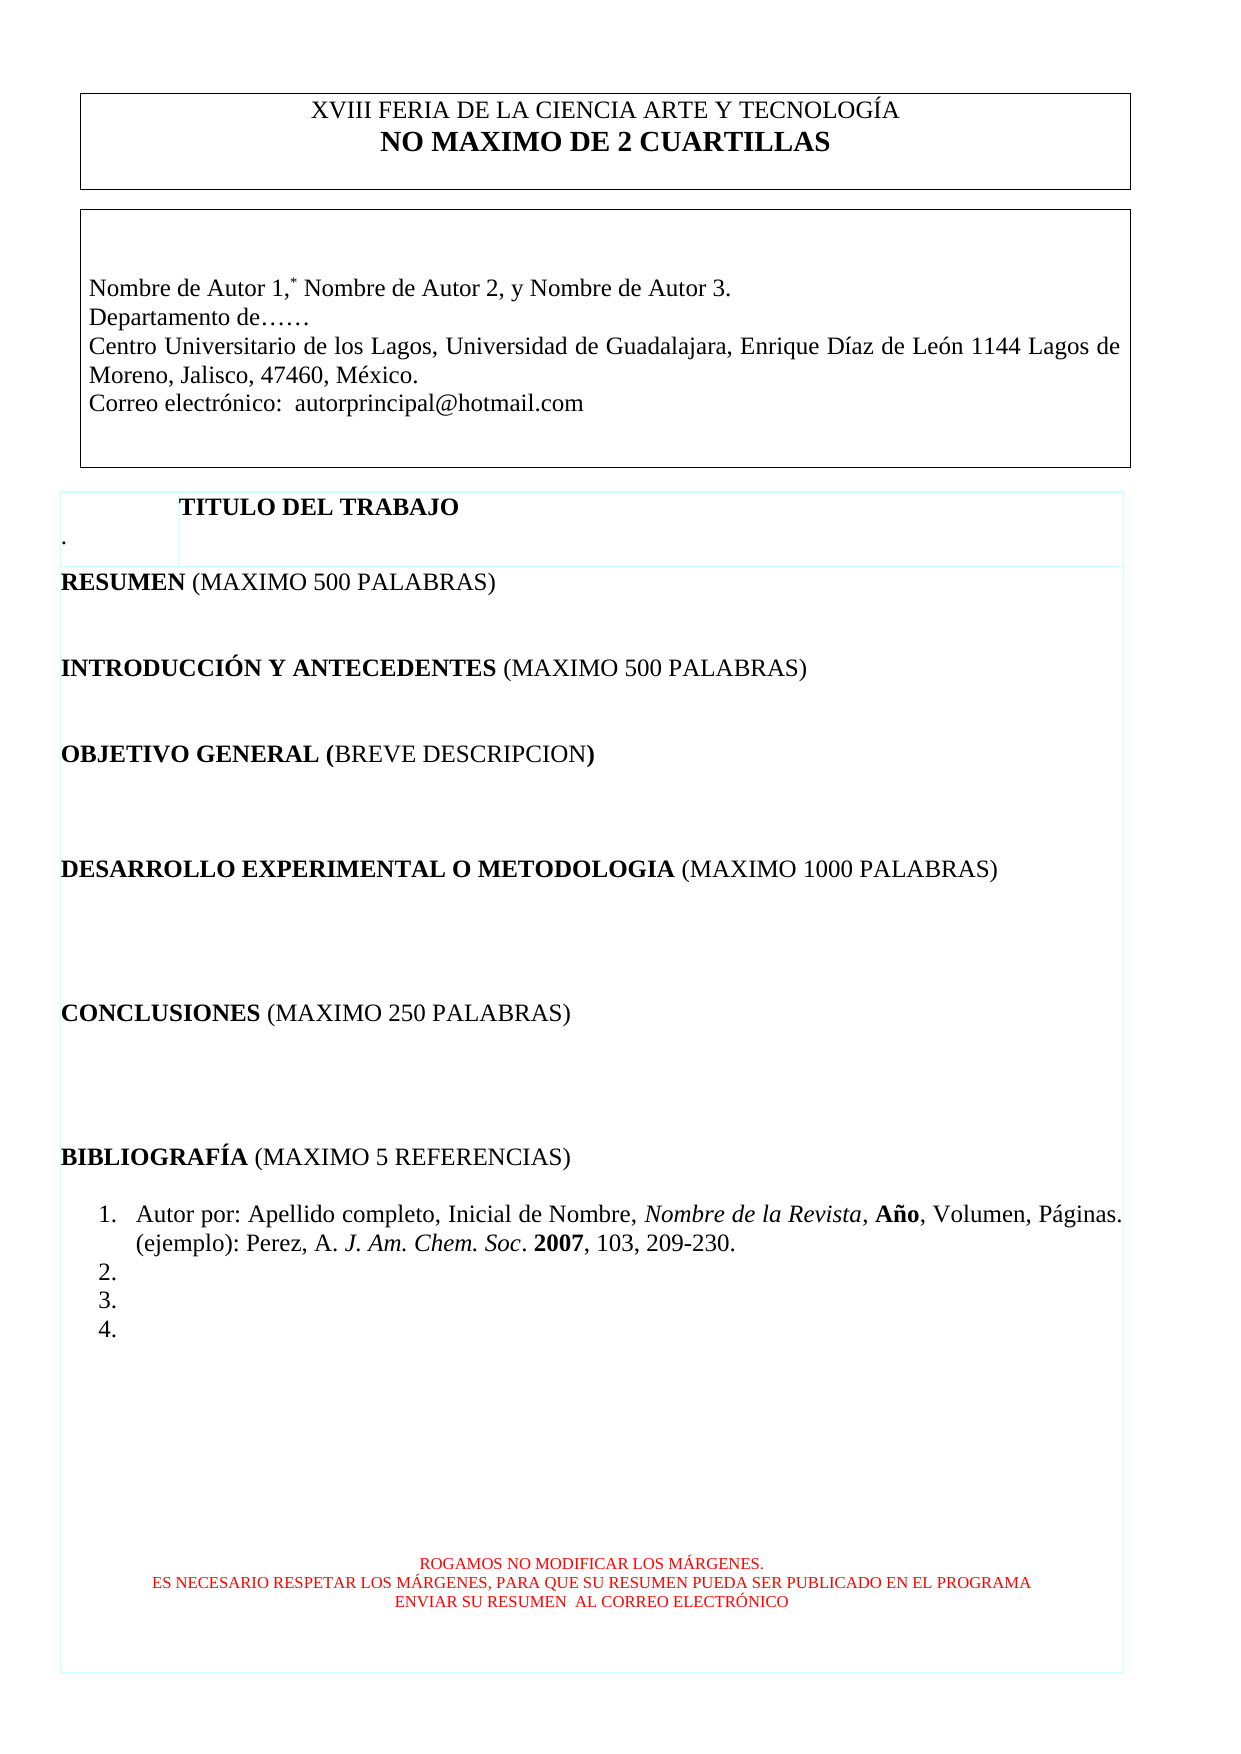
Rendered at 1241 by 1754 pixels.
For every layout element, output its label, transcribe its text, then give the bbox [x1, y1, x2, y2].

text Centro Universitario de los Lagos, Universidad de Guadalajara, Enrique Díaz de León 1144 Lagos de Moreno, Jalisco, 47460, México. [89, 331, 1122, 388]
table_cell RESUMEN (MAXIMO 500 PALABRAS) INTRODUCCIÓN Y ANTECEDENTES (MAXIMO 500 PALABRAS) OBJETIVO GENERAL (BREVE DESCRIPCION) DESARROLLO EXPERIMENTAL O METODOLOGIA (MAXIMO 1000 PALABRAS) CONCLUSIONES (MAXIMO 250 PALABRAS) BIBLIOGRAFÍA (MAXIMO 5 REFERENCIAS) Autor por: Apellido completo, Inicial de Nombre, Nombre de la Revista, Año, Volumen, Páginas. (ejemplo): Perez, A. J. Am. Chem. Soc. 2007, 103, 209-230. ROGAMOS NO MODIFICAR LOS MÁRGENES. ES NECESARIO RESPETAR LOS MÁRGENES, PARA QUE SU RESUMEN PUEDA SER PUBLICADO EN EL PROGRAMA ENVIAR SU RESUMEN AL CORREO ELECTRÓNICO [61, 567, 1123, 1672]
text Nombre de Autor 1,* Nombre de Autor 2, y Nombre de Autor 3. [81, 210, 1130, 302]
table_header . [61, 493, 178, 566]
text XVIII FERIA DE LA CIENCIA ARTE Y TECNOLOGÍA [81, 94, 1130, 124]
text Correo electrónico: autorprincipal@hotmail.com [89, 388, 1122, 417]
table_header TITULO DEL TRABAJO [179, 493, 1123, 566]
text NO MAXIMO DE 2 CUARTILLAS [89, 124, 1122, 158]
text Departamento de…… [89, 302, 1122, 331]
